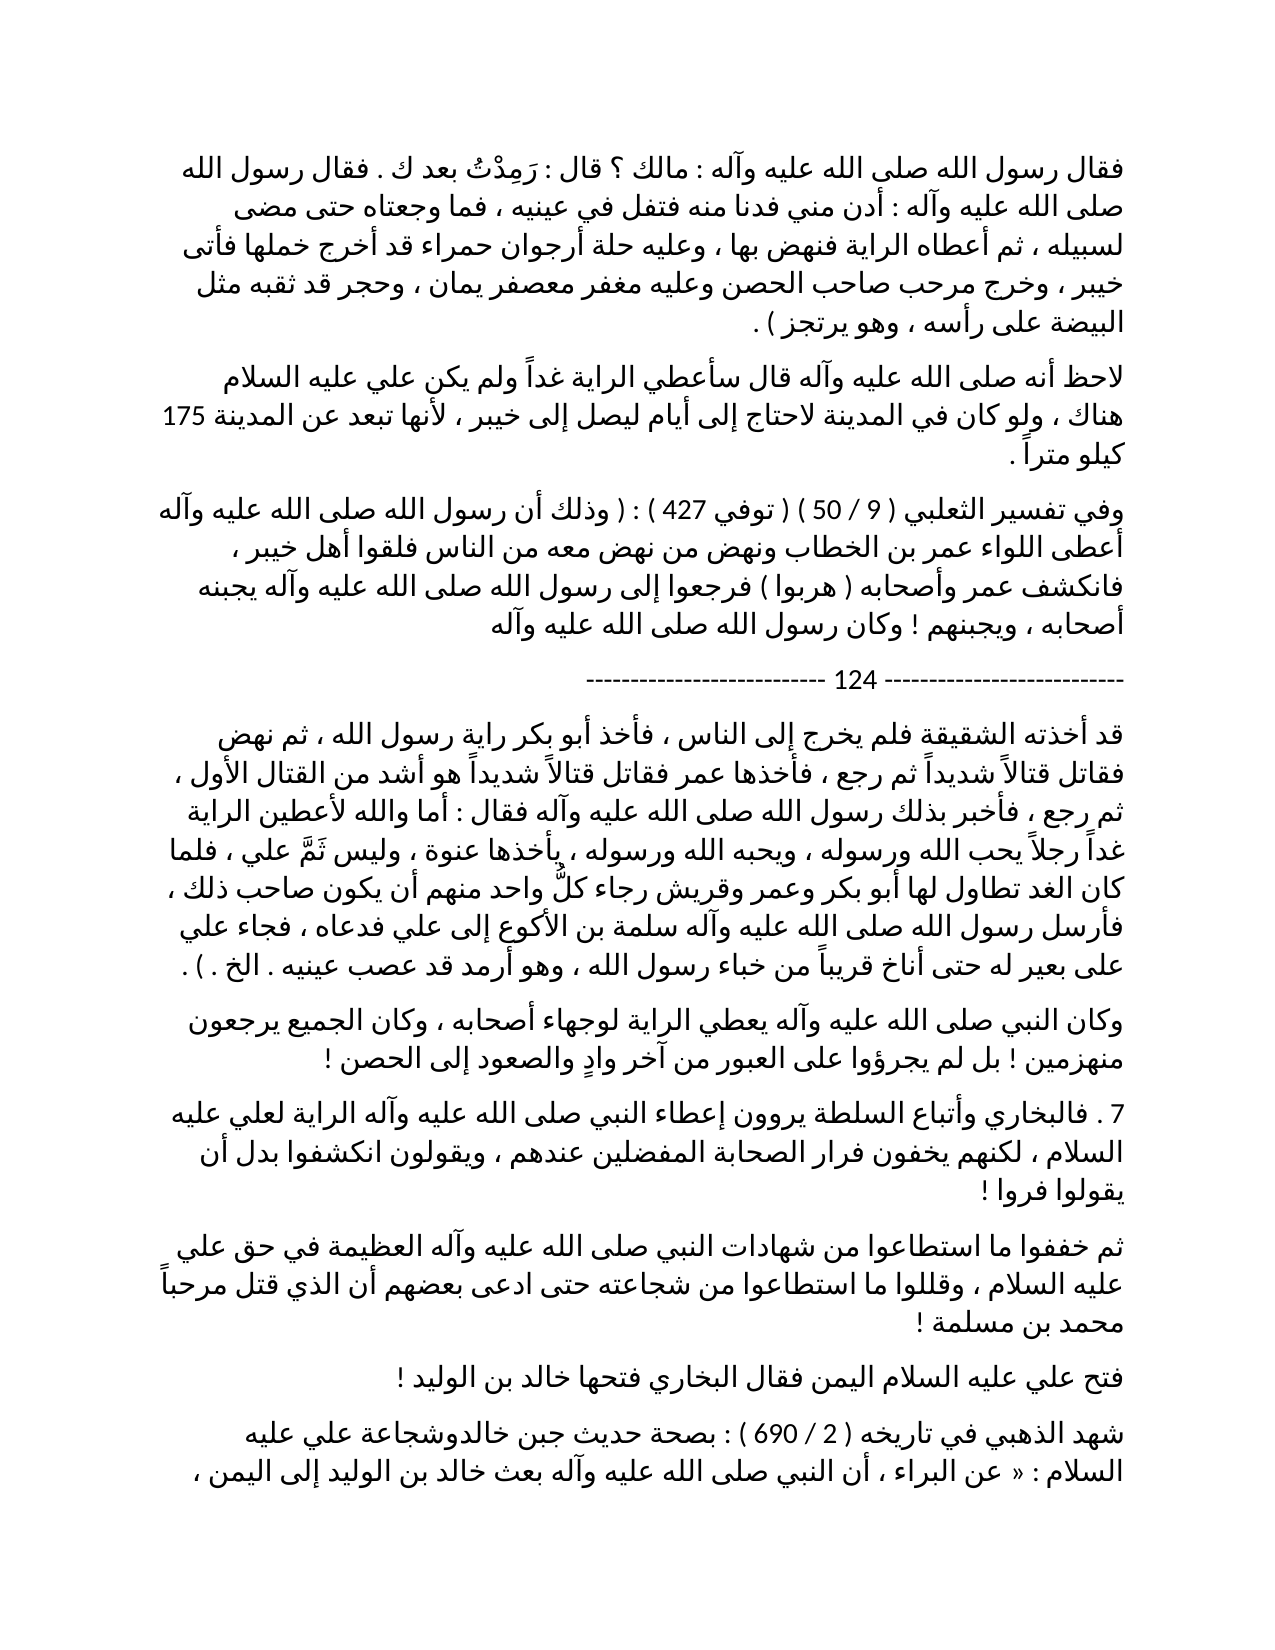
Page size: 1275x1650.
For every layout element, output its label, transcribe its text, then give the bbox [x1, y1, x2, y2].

text وكان النبي صلى الله عليه وآله يعطي الراية لوجهاء أصحابه ، وكان الجميع يرجعون منهزمين ! بل لم يجرؤوا على العبور من آخر وادٍ والصعود إلى الحصن ! [150, 1002, 1125, 1076]
text قد أخذته الشقيقة فلم يخرج إلى الناس ، فأخذ أبو بكر راية رسول الله ، ثم نهض فقاتل قتالاً شديداً ثم رجع ، فأخذها عمر فقاتل قتالاً شديداً هو أشد من القتال الأول ، ثم رجع ، فأخبر بذلك رسول الله صلى الله عليه وآله فقال : أما والله لأعطين الراية غداً رجلاً يحب الله ورسوله ، ويحبه الله ورسوله ، يأخذها عنوة ، وليس ثَمَّ علي ، فلما كان الغد تطاول لها أبو بكر وعمر وقريش رجاء كلُّ واحد منهم أن يكون صاحب ذلك ، فأرسل رسول الله صلى الله عليه وآله سلمة بن الأكوع إلى علي فدعاه ، فجاء علي على بعير له حتى أناخ قريباً من خباء رسول الله ، وهو أرمد قد عصب عينيه . الخ . ) . [150, 716, 1125, 983]
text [150, 1415, 1125, 1489]
text --------------------------- 124 --------------------------- [150, 661, 1125, 697]
text 7 . فالبخاري وأتباع السلطة يروون إعطاء النبي صلى الله عليه وآله الراية لعلي عليه السلام ، لكنهم يخفون فرار الصحابة المفضلين عندهم ، ويقولون انكشفوا بدل أن يقولوا فروا ! [150, 1096, 1125, 1208]
text فتح علي عليه السلام اليمن فقال البخاري فتحها خالد بن الوليد ! [150, 1359, 1125, 1395]
text وفي تفسير الثعلبي ( 9 / 50 ) ( توفي 427 ) : ( وذلك أن رسول الله صلى الله عليه وآله أعطى اللواء عمر بن الخطاب ونهض من نهض معه من الناس فلقوا أهل خيبر ، فانكشف عمر وأصحابه ( هربوا ) فرجعوا إلى رسول الله صلى الله عليه وآله يجبنه أصحابه ، ويجبنهم ! وكان رسول الله صلى الله عليه وآله [150, 491, 1125, 642]
text ثم خففوا ما استطاعوا من شهادات النبي صلى الله عليه وآله العظيمة في حق علي عليه السلام ، وقللوا ما استطاعوا من شجاعته حتى ادعى بعضهم أن الذي قتل مرحباً محمد بن مسلمة ! [150, 1228, 1125, 1340]
text لاحظ أنه صلى الله عليه وآله قال سأعطي الراية غداً ولم يكن علي عليه السلام هناك ، ولو كان في المدينة لاحتاج إلى أيام ليصل إلى خيبر ، لأنها تبعد عن المدينة 175 كيلو متراً . [150, 359, 1125, 471]
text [150, 150, 1125, 339]
